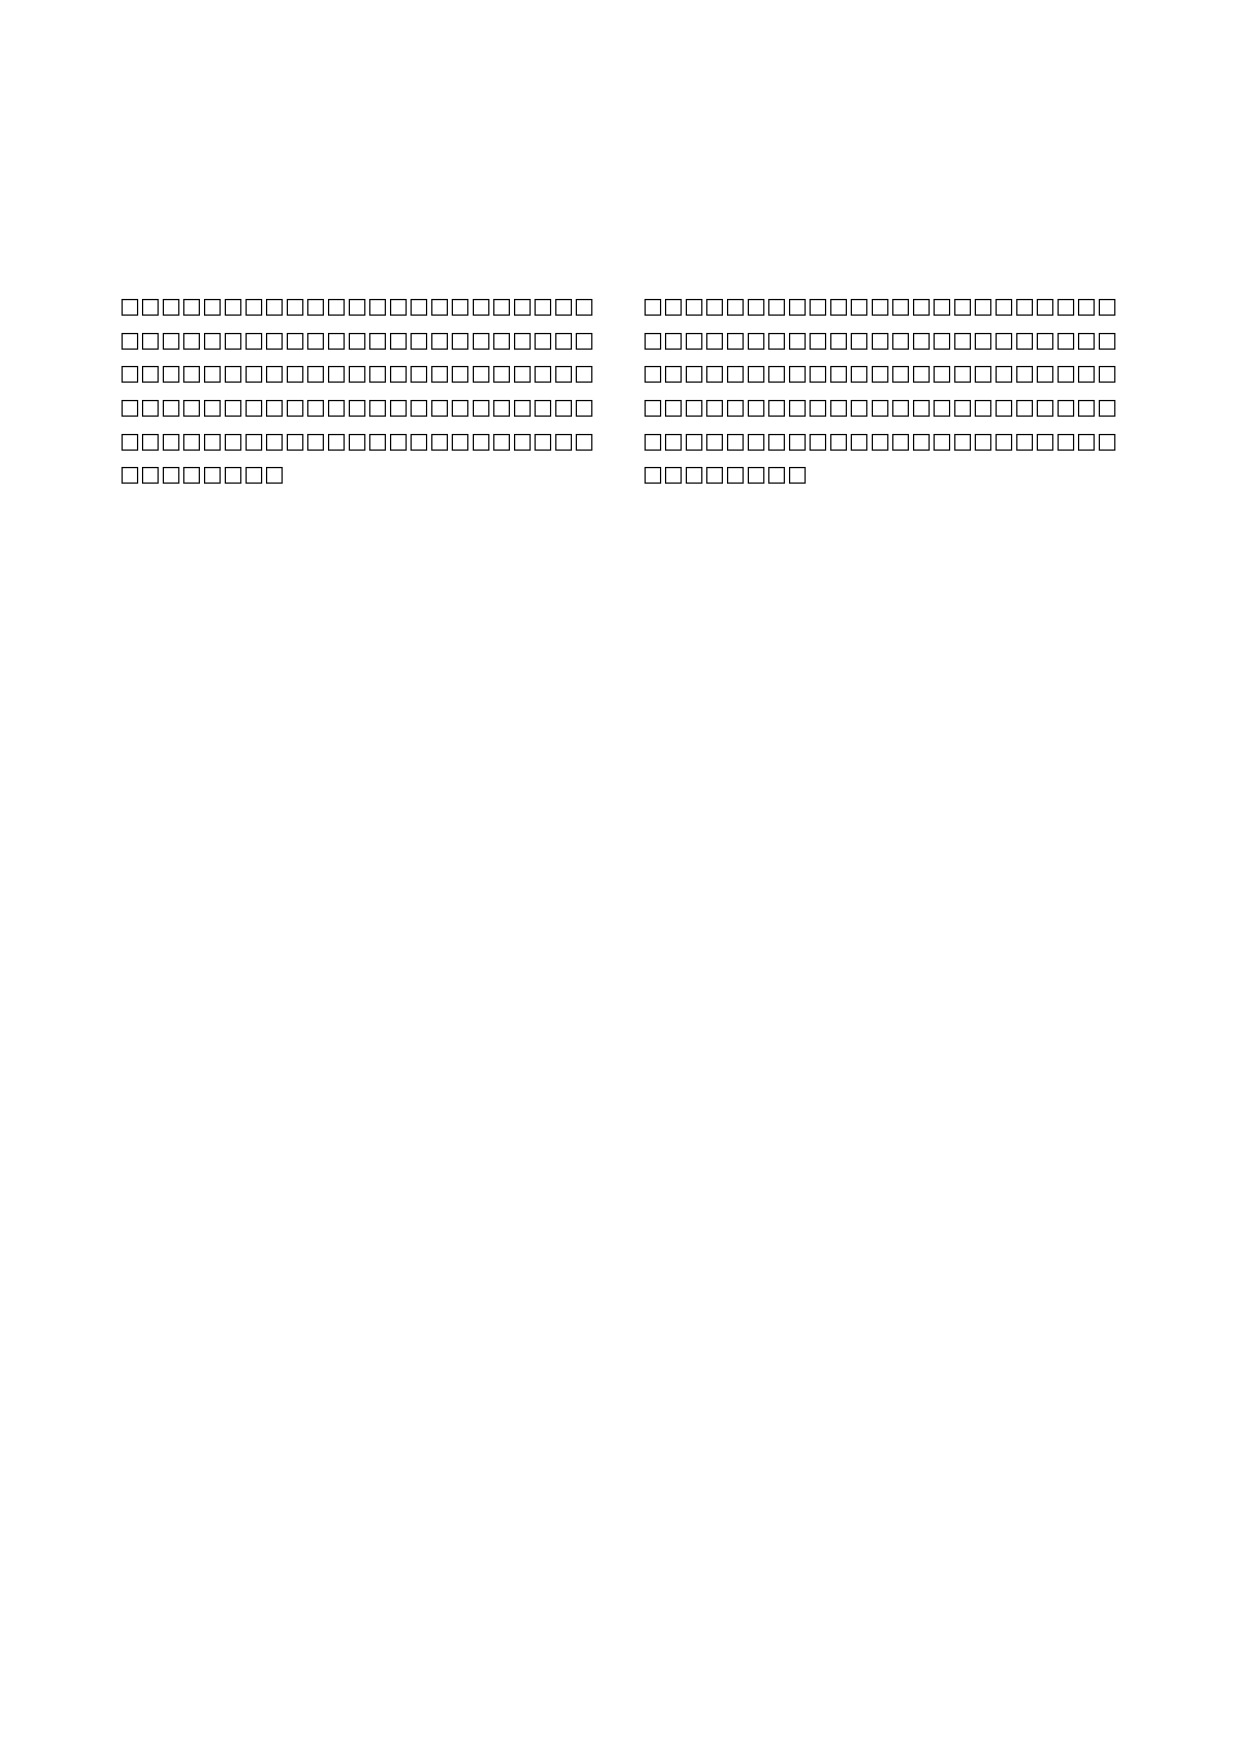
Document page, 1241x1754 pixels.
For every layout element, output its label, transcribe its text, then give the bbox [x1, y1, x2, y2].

text □□□□□□□□□□□□□□□□□□□□□□□□□□□□□□□□□□□□□□□□□□□□□□□□□□□□□□□□□□□□□□□□□□□□□□□□□□□□□□□□□□□□□□□□□□□□□□□□□□□□□□□□□□□□□□□□□□□□□□□□□□□ [119, 288, 598, 490]
text □□□□□□□□□□□□□□□□□□□□□□□□□□□□□□□□□□□□□□□□□□□□□□□□□□□□□□□□□□□□□□□□□□□□□□□□□□□□□□□□□□□□□□□□□□□□□□□□□□□□□□□□□□□□□□□□□□□□□□□□□□□ [642, 288, 1121, 490]
